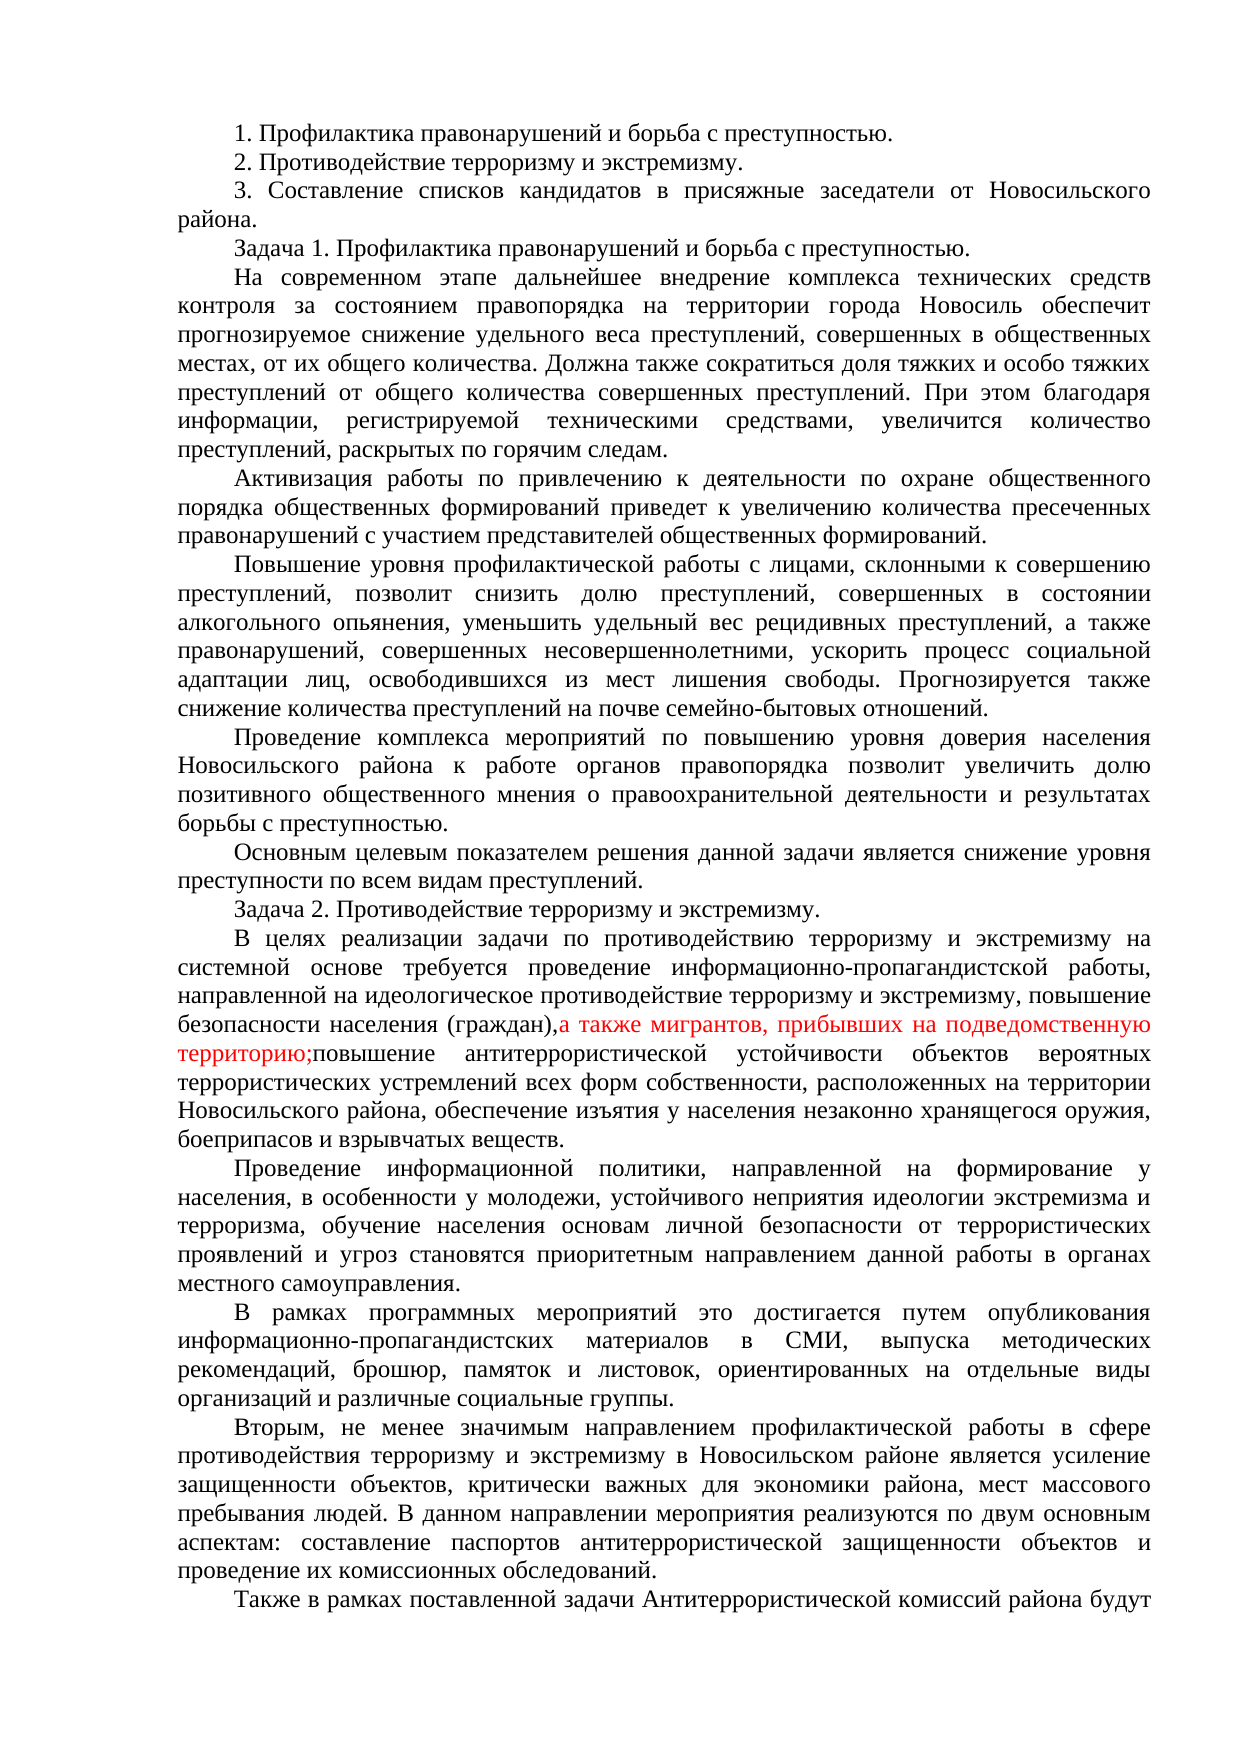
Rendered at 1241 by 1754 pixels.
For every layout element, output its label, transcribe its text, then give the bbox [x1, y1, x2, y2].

text В целях реализации задачи по противодействию терроризму и экстремизму на системной основе требуется проведение информационно-пропагандистской работы, направленной на идеологическое противодействие терроризму и экстремизму, повышение безопасности населения (граждан),а также мигрантов, прибывших на подведомственную территорию;повышение антитеррористической устойчивости объектов вероятных террористических устремлений всех форм собственности, расположенных на территории Новосильского района, обеспечение изъятия у населения незаконно хранящегося оружия, боеприпасов и взрывчатых веществ. [177, 923, 1152, 1153]
text 1. Профилактика правонарушений и борьба с преступностью. [177, 118, 1152, 147]
text Вторым, не менее значимым направлением профилактической работы в сфере противодействия терроризму и экстремизму в Новосильском районе является усиление защищенности объектов, критически важных для экономики района, мест массового пребывания людей. В данном направлении мероприятия реализуются по двум основным аспектам: составление паспортов антитеррористической защищенности объектов и проведение их комиссионных обследований. [177, 1412, 1152, 1584]
text 3. Составление списков кандидатов в присяжные заседатели от Новосильского района. [177, 176, 1152, 233]
text 2. Противодействие терроризму и экстремизму. [177, 147, 1152, 176]
text Задача 2. Противодействие терроризму и экстремизму. [177, 894, 1152, 923]
text Активизация работы по привлечению к деятельности по охране общественного порядка общественных формирований приведет к увеличению количества пресеченных правонарушений с участием представителей общественных формирований. [177, 463, 1152, 549]
text В рамках программных мероприятий это достигается путем опубликования информационно-пропагандистских материалов в СМИ, выпуска методических рекомендаций, брошюр, памяток и листовок, ориентированных на отдельные виды организаций и различные социальные группы. [177, 1297, 1152, 1412]
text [177, 1584, 1152, 1613]
text Проведение комплекса мероприятий по повышению уровня доверия населения Новосильского района к работе органов правопорядка позволит увеличить долю позитивного общественного мнения о правоохранительной деятельности и результатах борьбы с преступностью. [177, 722, 1152, 837]
text Повышение уровня профилактической работы с лицами, склонными к совершению преступлений, позволит снизить долю преступлений, совершенных в состоянии алкогольного опьянения, уменьшить удельный вес рецидивных преступлений, а также правонарушений, совершенных несовершеннолетними, ускорить процесс социальной адаптации лиц, освободившихся из мест лишения свободы. Прогнозируется также снижение количества преступлений на почве семейно-бытовых отношений. [177, 549, 1152, 722]
text Задача 1. Профилактика правонарушений и борьба с преступностью. [177, 233, 1152, 262]
text На современном этапе дальнейшее внедрение комплекса технических средств контроля за состоянием правопорядка на территории города Новосиль обеспечит прогнозируемое снижение удельного веса преступлений, совершенных в общественных местах, от их общего количества. Должна также сократиться доля тяжких и особо тяжких преступлений от общего количества совершенных преступлений. При этом благодаря информации, регистрируемой техническими средствами, увеличится количество преступлений, раскрытых по горячим следам. [177, 262, 1152, 463]
text Основным целевым показателем решения данной задачи является снижение уровня преступности по всем видам преступлений. [177, 837, 1152, 894]
text Проведение информационной политики, направленной на формирование у населения, в особенности у молодежи, устойчивого неприятия идеологии экстремизма и терроризма, обучение населения основам личной безопасности от террористических проявлений и угроз становятся приоритетным направлением данной работы в органах местного самоуправления. [177, 1153, 1152, 1297]
